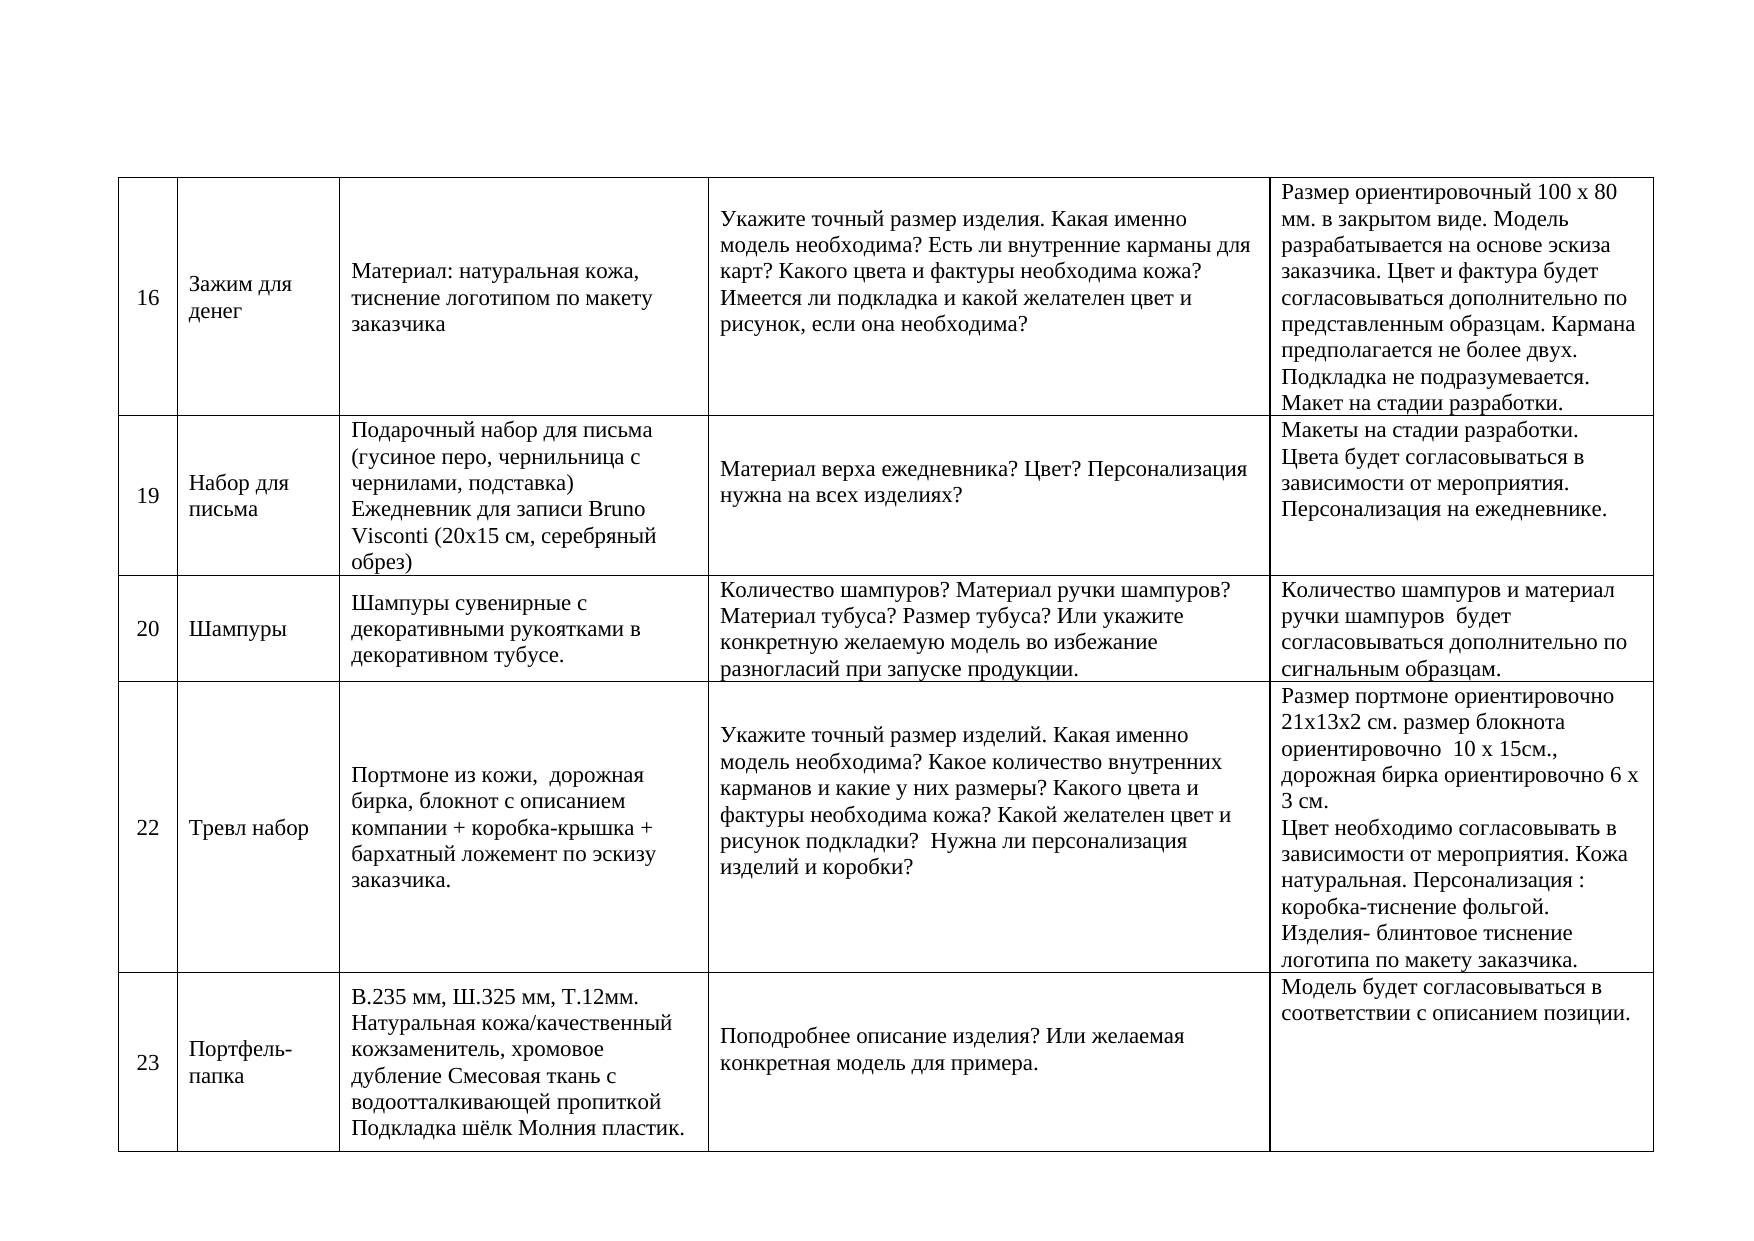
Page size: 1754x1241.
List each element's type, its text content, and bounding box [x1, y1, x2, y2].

table_cell Набор для письма [178, 416, 339, 574]
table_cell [709, 973, 1269, 1151]
table_cell 23 [119, 973, 177, 1151]
table_cell Портфель-папка [178, 973, 339, 1151]
table_cell Количество шампуров? Материал ручки шампуров? Материал тубуса? Размер тубуса? Или укажите конкретную желаемую модель во избежание разногласий при запуске продукции. [709, 576, 1269, 681]
table_cell Количество шампуров и материал ручки шампуров будет согласовываться дополнительно по сигнальным образцам. [1271, 576, 1653, 681]
table_cell Подарочный набор для письма (гусиное перо, чернильница с чернилами, подставка) Ежедневник для записи Bruno Visconti (20х15 см, серебряный обрез) [340, 416, 708, 574]
table_cell Размер ориентировочный 100 х 80 мм. в закрытом виде. Модель разрабатывается на основе эскиза заказчика. Цвет и фактура будет согласовываться дополнительно по представленным образцам. Кармана предполагается не более двух. Подкладка не подразумевается. Макет на стадии разработки. [1271, 178, 1653, 415]
table_cell Материал верха ежедневника? Цвет? Персонализация нужна на всех изделиях? [709, 416, 1269, 574]
table_cell Шампуры [178, 576, 339, 681]
table_cell Макеты на стадии разработки. Цвета будет согласовываться в зависимости от мероприятия. Персонализация на ежедневнике. [1271, 416, 1653, 574]
table_cell Зажим для денег [178, 178, 339, 415]
table_cell Шампуры сувенирные с декоративными рукоятками в декоративном тубусе. [340, 576, 708, 681]
table_cell 22 [119, 682, 177, 972]
table_cell Укажите точный размер изделий. Какая именно модель необходима? Какое количество внутренних карманов и какие у них размеры? Какого цвета и фактуры необходима кожа? Какой желателен цвет и рисунок подкладки? Нужна ли персонализация изделий и коробки? [709, 682, 1269, 972]
table_cell Размер портмоне ориентировочно 21х13х2 см. размер блокнота ориентировочно 10 х 15см., дорожная бирка ориентировочно 6 х 3 см. Цвет необходимо согласовывать в зависимости от мероприятия. Кожа натуральная. Персонализация : коробка-тиснение фольгой. Изделия- блинтовое тиснение логотипа по макету заказчика. [1271, 682, 1653, 972]
table_cell Укажите точный размер изделия. Какая именно модель необходима? Есть ли внутренние карманы для карт? Какого цвета и фактуры необходима кожа? Имеется ли подкладка и какой желателен цвет и рисунок, если она необходима? [709, 178, 1269, 415]
table_cell Тревл набор [178, 682, 339, 972]
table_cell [340, 973, 708, 1151]
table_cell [1271, 973, 1653, 1151]
table_cell 19 [119, 416, 177, 574]
table_cell Портмоне из кожи, дорожная бирка, блокнот с описанием компании + коробка-крышка + бархатный ложемент по эскизу заказчика. [340, 682, 708, 972]
table_cell 16 [119, 178, 177, 415]
table_cell Материал: натуральная кожа, тиснение логотипом по макету заказчика [340, 178, 708, 415]
table_cell 20 [119, 576, 177, 681]
